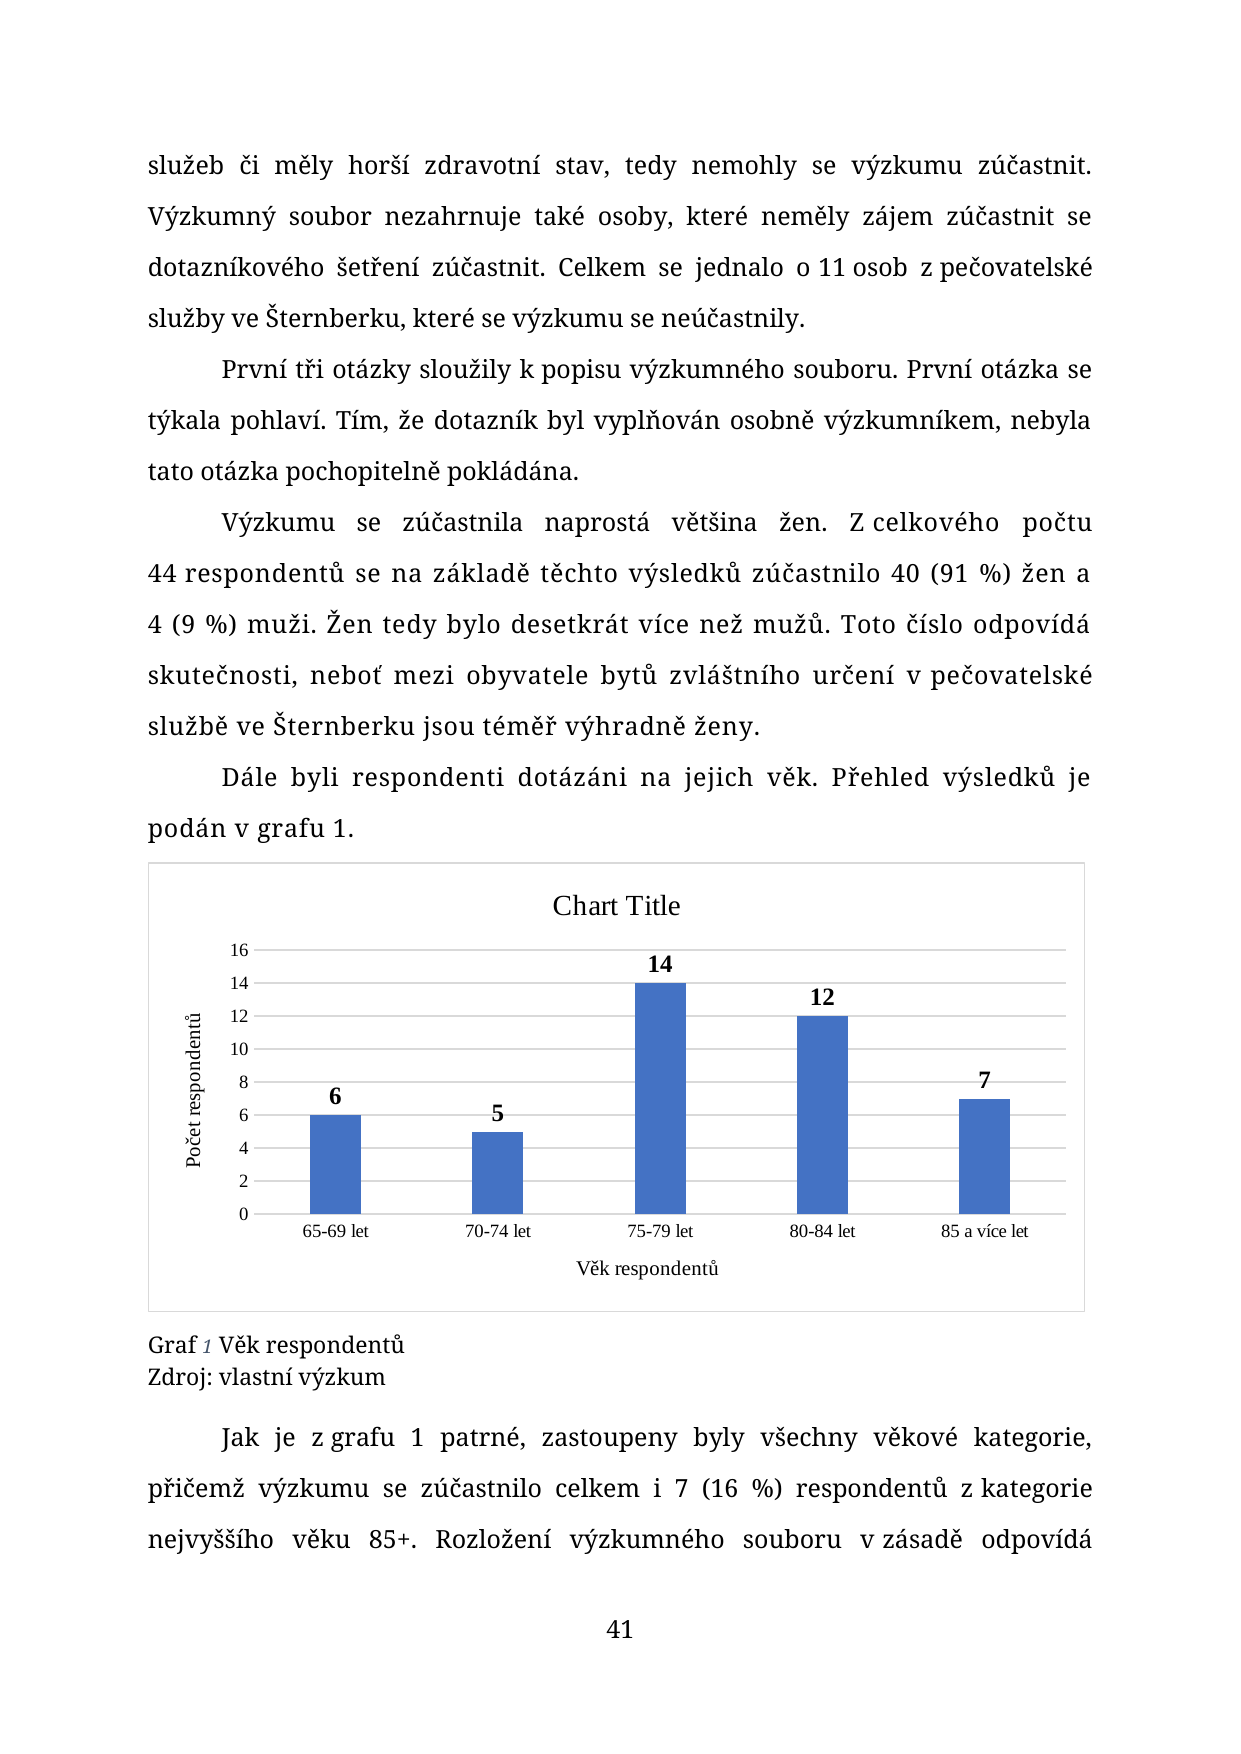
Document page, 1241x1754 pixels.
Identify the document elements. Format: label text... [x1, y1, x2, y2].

text Výzkumu se zúčastnila naprostá většina žen. Z celkového počtu 44 respondentů se na základě těchto výsledků zúčastnilo 40 (91 %) žen a 4 (9 %) muži. Žen tedy bylo desetkrát více než mužů. Toto číslo odpovídá skutečnosti, neboť mezi obyvatele bytů zvláštního určení v pečovatelské službě ve Šternberku jsou téměř výhradně ženy. [148, 505, 1093, 743]
text První tři otázky sloužily k popisu výzkumného souboru. První otázka se týkala pohlaví. Tím, že dotazník byl vyplňován osobně výzkumníkem, nebyla tato otázka pochopitelně pokládána. [148, 352, 1093, 488]
text Zdroj: vlastní výzkum [148, 1360, 1093, 1392]
text Dále byli respondenti dotázáni na jejich věk. Přehled výsledků je podán v grafu 1. [148, 760, 1093, 845]
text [148, 148, 1093, 335]
text Graf 1 Věk respondentů [148, 1329, 1093, 1360]
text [148, 1420, 1093, 1556]
